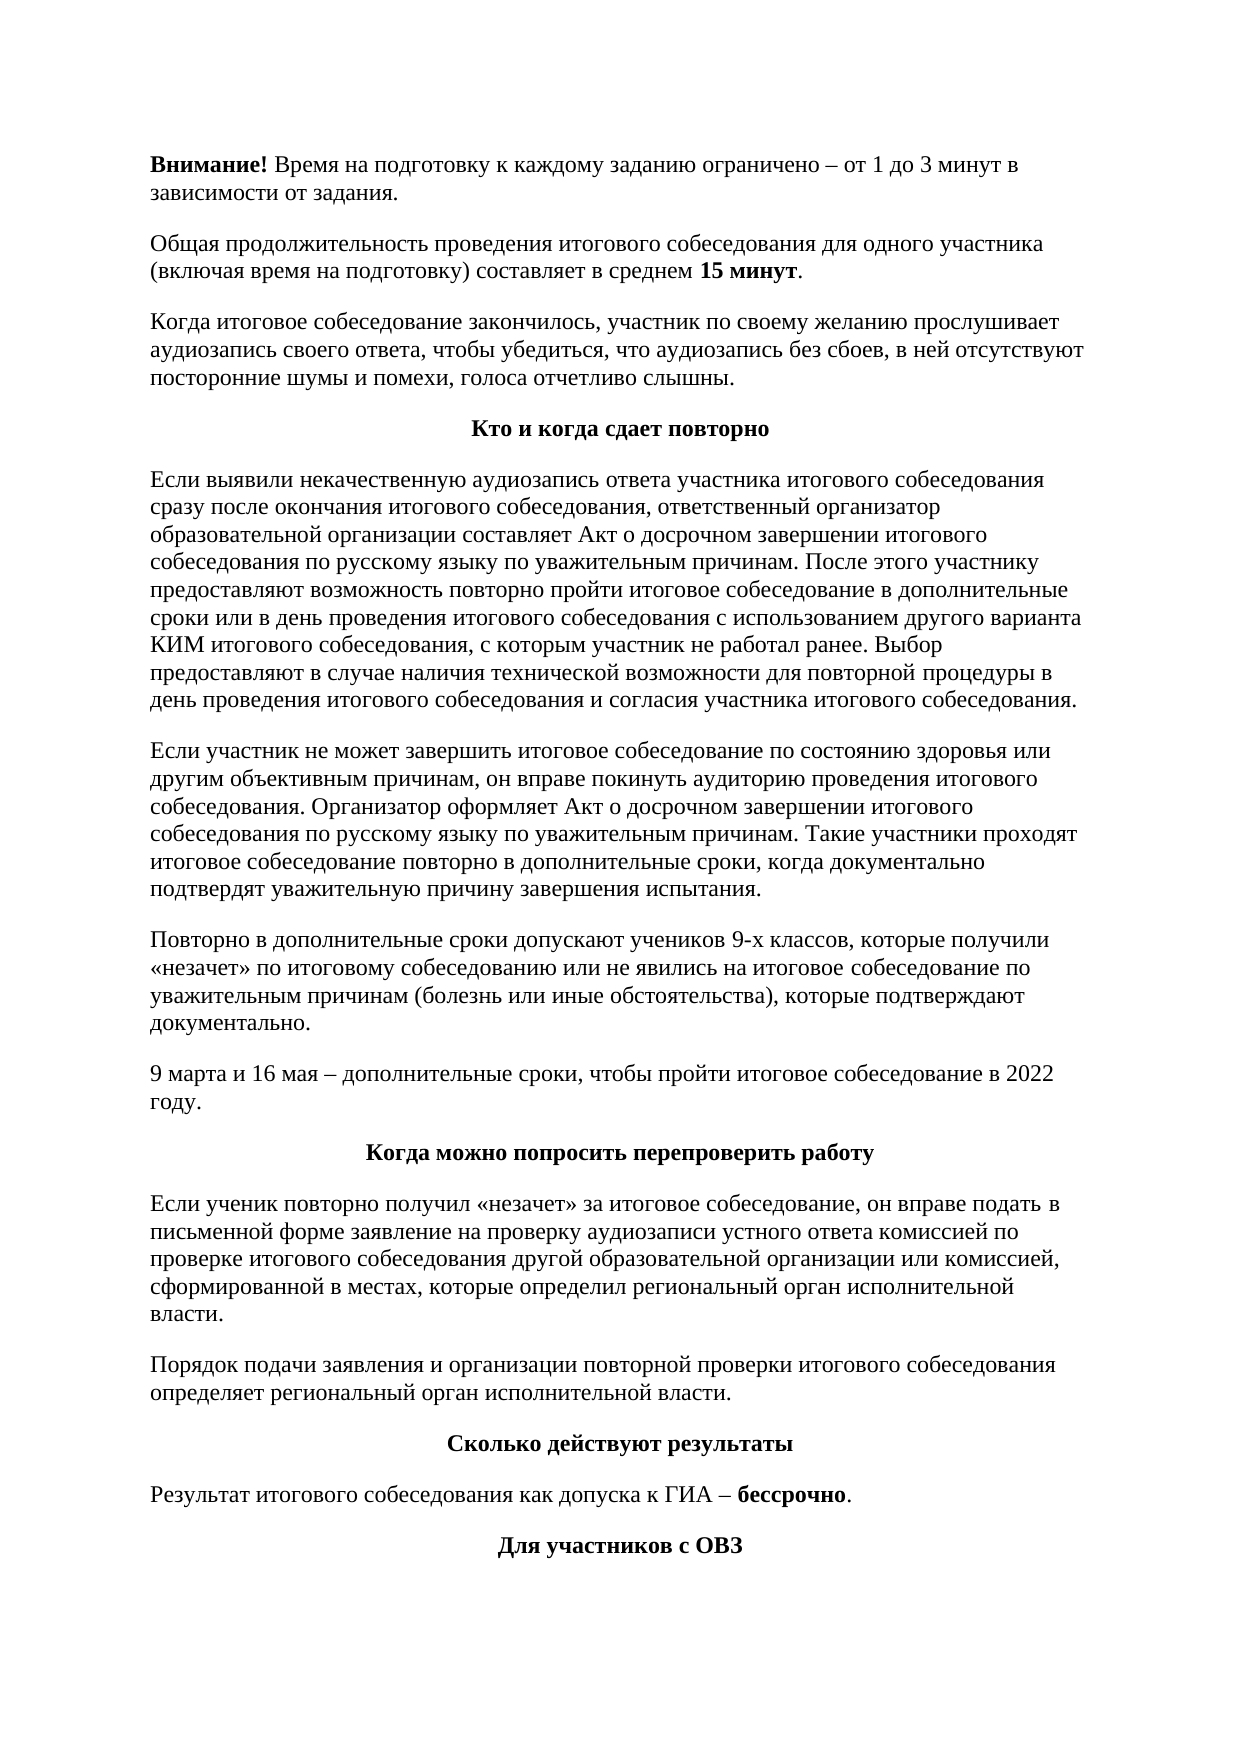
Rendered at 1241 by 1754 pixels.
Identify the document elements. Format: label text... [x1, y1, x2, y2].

text Когда итоговое собеседование закончилось, участник по своему желанию прослушивает аудиозапись своего ответа, чтобы убедиться, что аудиозапись без сбоев, в ней отсутствуют посторонние шумы и помехи, голоса отчетливо слышны. [150, 307, 1090, 390]
text Если участник не может завершить итоговое собеседование по состоянию здоровья или другим объективным причинам, он вправе покинуть аудиторию проведения итогового собеседования. Организатор оформляет Акт о досрочном завершении итогового собеседования по русскому языку по уважительным причинам. Такие участники проходят итоговое собеседование повторно в дополнительные сроки, когда документально подтвердят уважительную причину завершения испытания. [150, 736, 1090, 902]
text Повторно в дополнительные сроки допускают учеников 9-х классов, которые получили «незачет» по итоговому собеседованию или не явились на итоговое собеседование по уважительным причинам (болезнь или иные обстоятельства), которые подтверждают документально. [150, 926, 1090, 1036]
text Если выявили некачественную аудиозапись ответа участника итогового собеседования сразу после окончания итогового собеседования, ответственный организатор образовательной организации составляет Акт о досрочном завершении итогового собеседования по русскому языку по уважительным причинам. После этого участнику предоставляют возможность повторно пройти итоговое собеседование в дополнительные сроки или в день проведения итогового собеседования с использованием другого варианта КИМ итогового собеседования, с которым участник не работал ранее. Выбор предоставляют в случае наличия технической возможности для повторной процедуры в день проведения итогового собеседования и согласия участника итогового собеседования. [150, 464, 1090, 713]
text Если ученик повторно получил «незачет» за итоговое собеседование, он вправе подать в письменной форме заявление на проверку аудиозаписи устного ответа комиссией по проверке итогового собеседования другой образовательной организации или комиссией, сформированной в местах, которые определил региональный орган исполнительной власти. [150, 1189, 1090, 1327]
text Внимание! Время на подготовку к каждому заданию ограничено – от 1 до 3 минут в зависимости от задания. [150, 150, 1090, 205]
text Общая продолжительность проведения итогового собеседования для одного участника (включая время на подготовку) составляет в среднем 15 минут. [150, 229, 1090, 284]
text Когда можно попросить перепроверить работу [150, 1138, 1090, 1166]
text Результат итогового собеседования как допуска к ГИА – бессрочно. [150, 1480, 1090, 1508]
text Сколько действуют результаты [150, 1429, 1090, 1457]
text 9 марта и 16 мая – дополнительные сроки, чтобы пройти итоговое собеседование в 2022 году. [150, 1059, 1090, 1114]
text Порядок подачи заявления и организации повторной проверки итогового собеседования определяет региональный орган исполнительной власти. [150, 1351, 1090, 1406]
text Для участников с ОВЗ [150, 1531, 1090, 1559]
text Кто и когда сдает повторно [150, 413, 1090, 441]
